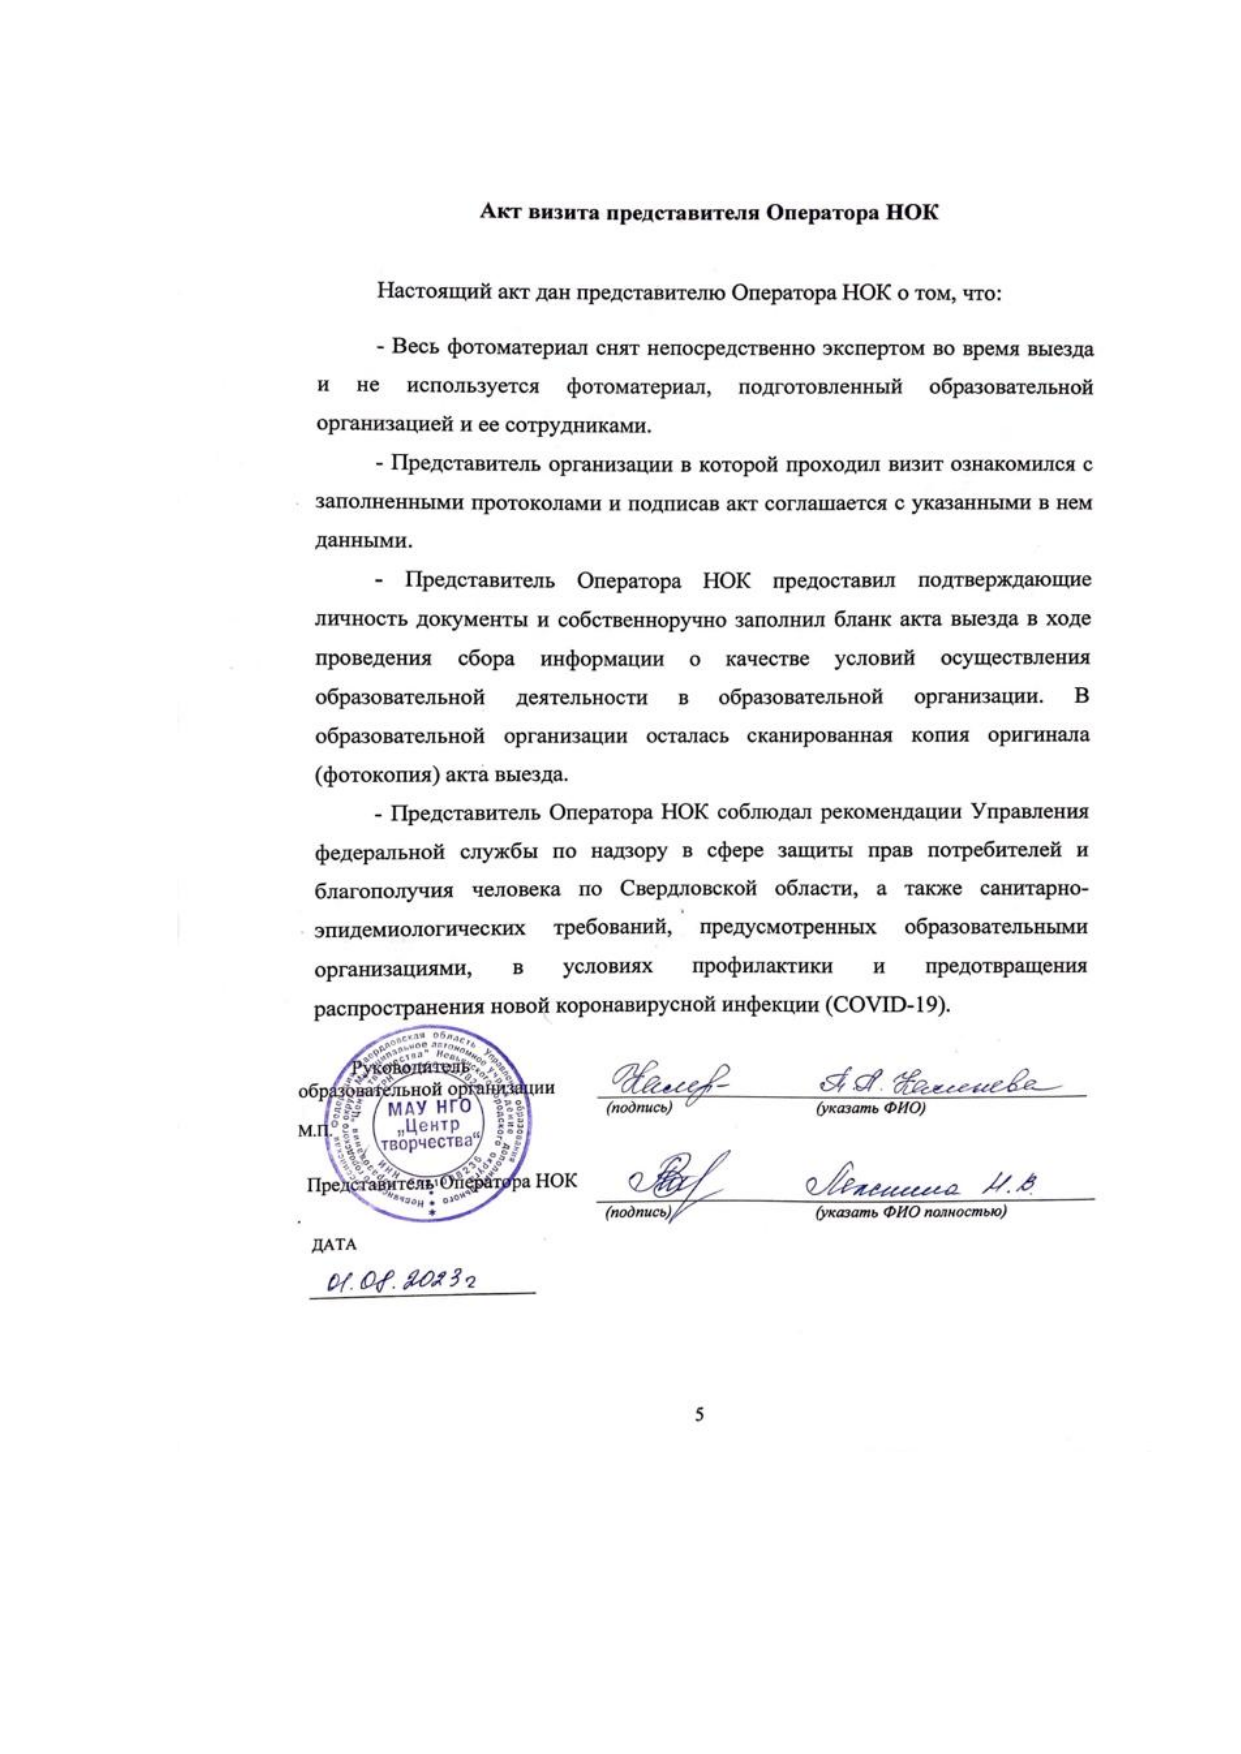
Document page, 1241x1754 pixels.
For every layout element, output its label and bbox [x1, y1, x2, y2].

picture [177, 118, 1152, 1452]
